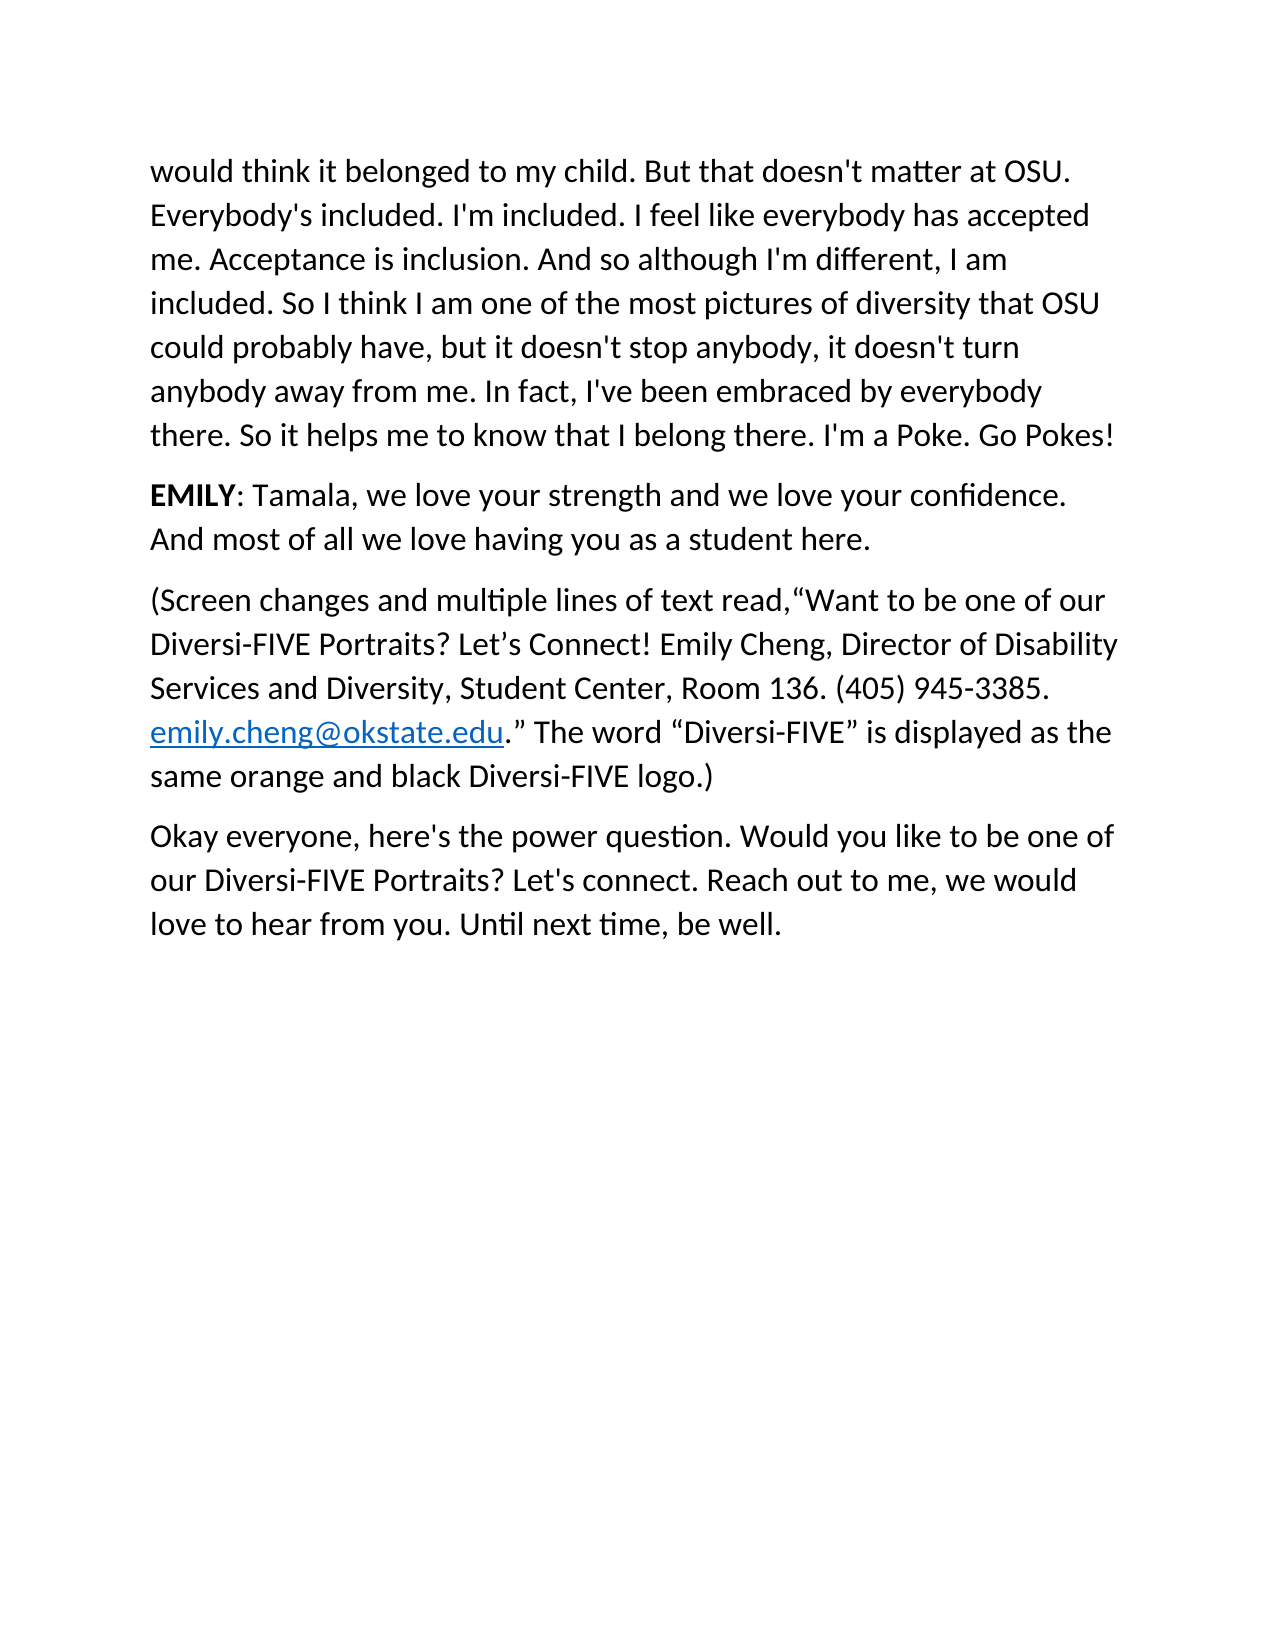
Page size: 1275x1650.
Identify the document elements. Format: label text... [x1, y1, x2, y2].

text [150, 150, 1125, 454]
text (Screen changes and multiple lines of text read,“Want to be one of our Diversi-FIVE Portraits? Let’s Connect! Emily Cheng, Director of Disability Services and Diversity, Student Center, Room 136. (405) 945-3385. emily.cheng@okstate.edu.” The word “Diversi-FIVE” is displayed as the same orange and black Diversi-FIVE logo.) [150, 579, 1125, 796]
text EMILY: Tamala, we love your strength and we love your confidence. And most of all we love having you as a student here. [150, 474, 1125, 559]
text Okay everyone, here's the power question. Would you like to be one of our Diversi-FIVE Portraits? Let's connect. Reach out to me, we would love to hear from you. Until next time, be well. [150, 815, 1125, 944]
